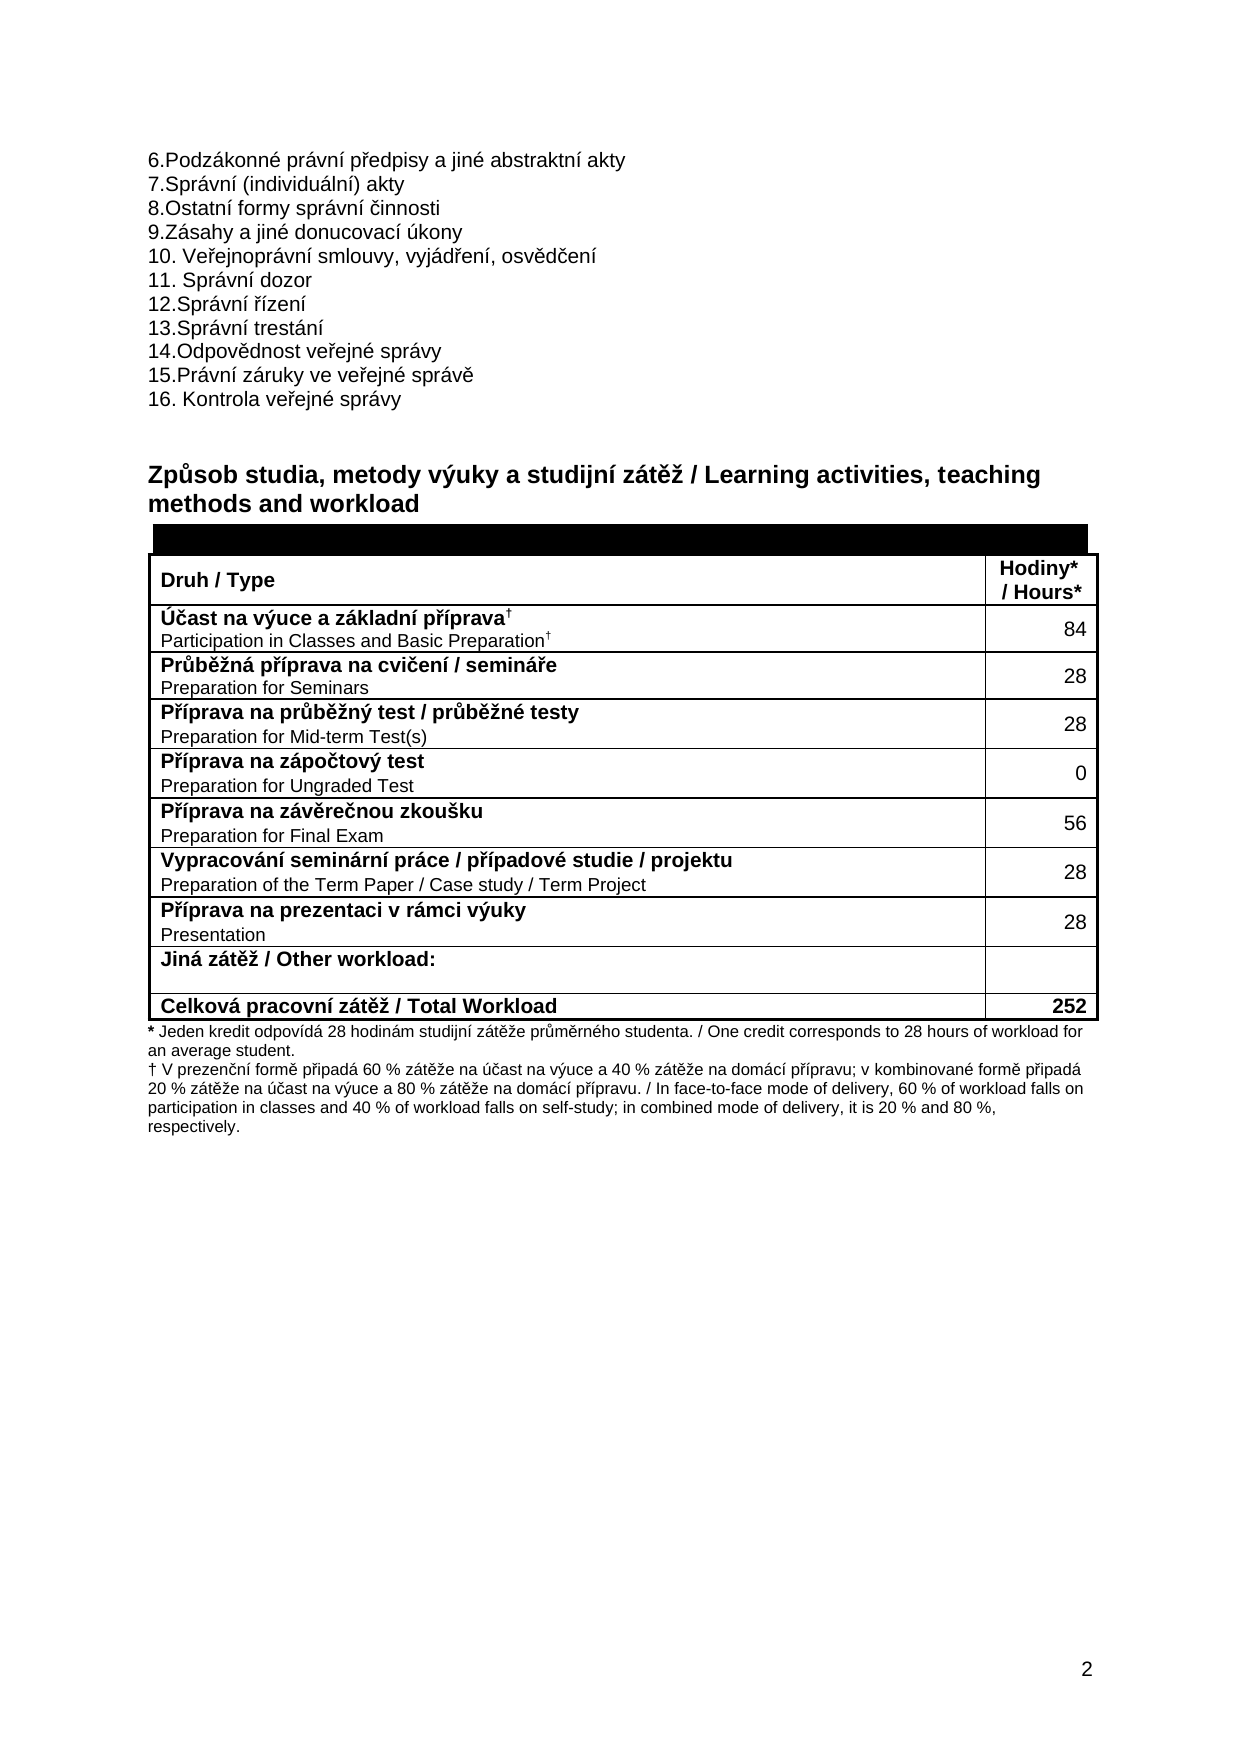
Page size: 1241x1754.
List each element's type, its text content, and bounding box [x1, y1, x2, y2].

table_cell 28 [986, 848, 1096, 896]
table_cell 252 [986, 994, 1096, 1018]
table_cell [986, 947, 1096, 993]
table_cell Příprava na závěrečnou zkoušku Preparation for Final Exam Vyplňujte pouze přípustné hodnoty, tj. zde nejspíše hodnotu 42. [151, 799, 985, 847]
text Způsob studia, metody výuky a studijní zátěž / Learning activities, teaching methods and workload [148, 460, 1093, 518]
text 12.Správní řízení [148, 291, 1093, 315]
text † V prezenční formě připadá 60 % zátěže na účast na výuce a 40 % zátěže na domácí přípravu; v kombinované formě připadá 20 % zátěže na účast na výuce a 80 % zátěže na domácí přípravu. / In face-to-face mode of delivery, 60 % of workload falls on participation in classes and 40 % of workload falls on self-study; in combined mode of delivery, it is 20 % and 80 %, respectively. [148, 1060, 1093, 1136]
table_cell 0 [986, 749, 1096, 797]
text 6.Podzákonné právní předpisy a jiné abstraktní akty [148, 148, 1093, 172]
text 8.Ostatní formy správní činnosti [148, 196, 1093, 219]
table_cell Průběžná příprava na cvičení / semináře Preparation for Seminars Nevyplňujte, doplní se samo podle počtu hodin výuky, který jste uvedli na začátku dokumentu. [151, 653, 985, 698]
text 16. Kontrola veřejné správy [148, 387, 1093, 411]
table_cell 28 [986, 700, 1096, 748]
table_cell Jiná zátěž / Other workload: (stručný popis) [151, 947, 985, 993]
text 15.Právní záruky ve veřejné správě [148, 363, 1093, 387]
text 7.Správní (individuální) akty [148, 172, 1093, 196]
table_cell Celková pracovní zátěž / Total Workload Dejte si prosím pozor, výsledná hodnota musí být dělitelná číslem 28 – tedy mohou zde být pouze tyto hodnoty: 28, 56, 84, 112, 140, 168, 196… [151, 994, 985, 1018]
table_cell Příprava na zápočtový test Preparation for Ungraded Test Vyplňujte pouze přípustné hodnoty, tj. zde nejspíše hodnotu 28. [151, 749, 985, 797]
table_header Druh / Type [151, 556, 985, 604]
table_cell 28 [986, 898, 1096, 946]
table_cell Vypracování seminární práce / případové studie / projektu Preparation of the Term Paper / Case study / Term Project Vyplňujte pouze přípustné hodnoty, tj. zde hodnotu 14 nebo 28 nebo 42. [151, 848, 985, 896]
text 9.Zásahy a jiné donucovací úkony [148, 219, 1093, 243]
text 13.Správní trestání [148, 315, 1093, 339]
table_cell Příprava na průběžný test / průběžné testy Preparation for Mid-term Test(s) Vyplňujte pouze přípustné hodnoty, tj. zde nejspíše hodnotu 14. [151, 700, 985, 748]
table_cell 56 [986, 799, 1096, 847]
table_header Hodiny* / Hours* [986, 556, 1096, 604]
text 11. Správní dozor [148, 267, 1093, 291]
table_cell 28 [986, 653, 1096, 698]
table_cell 84 [986, 606, 1096, 651]
text 14.Odpovědnost veřejné správy [148, 339, 1093, 363]
text 10. Veřejnoprávní smlouvy, vyjádření, osvědčení [148, 243, 1093, 267]
table_cell Příprava na prezentaci v rámci výuky Presentation Vyplňujte pouze přípustné hodnoty, tj. zde hodnotu 14 nebo 28 nebo 42. [151, 898, 985, 946]
text * Jeden kredit odpovídá 28 hodinám studijní zátěže průměrného studenta. / One credit corresponds to 28 hours of workload for an average student. [148, 1021, 1093, 1060]
table_cell Účast na výuce a základní příprava† Participation in Classes and Basic Preparation† Nevyplňujte, doplní se samo podle počtu hodin výuky, který jste uvedli na začátku dokumentu. [151, 606, 985, 651]
